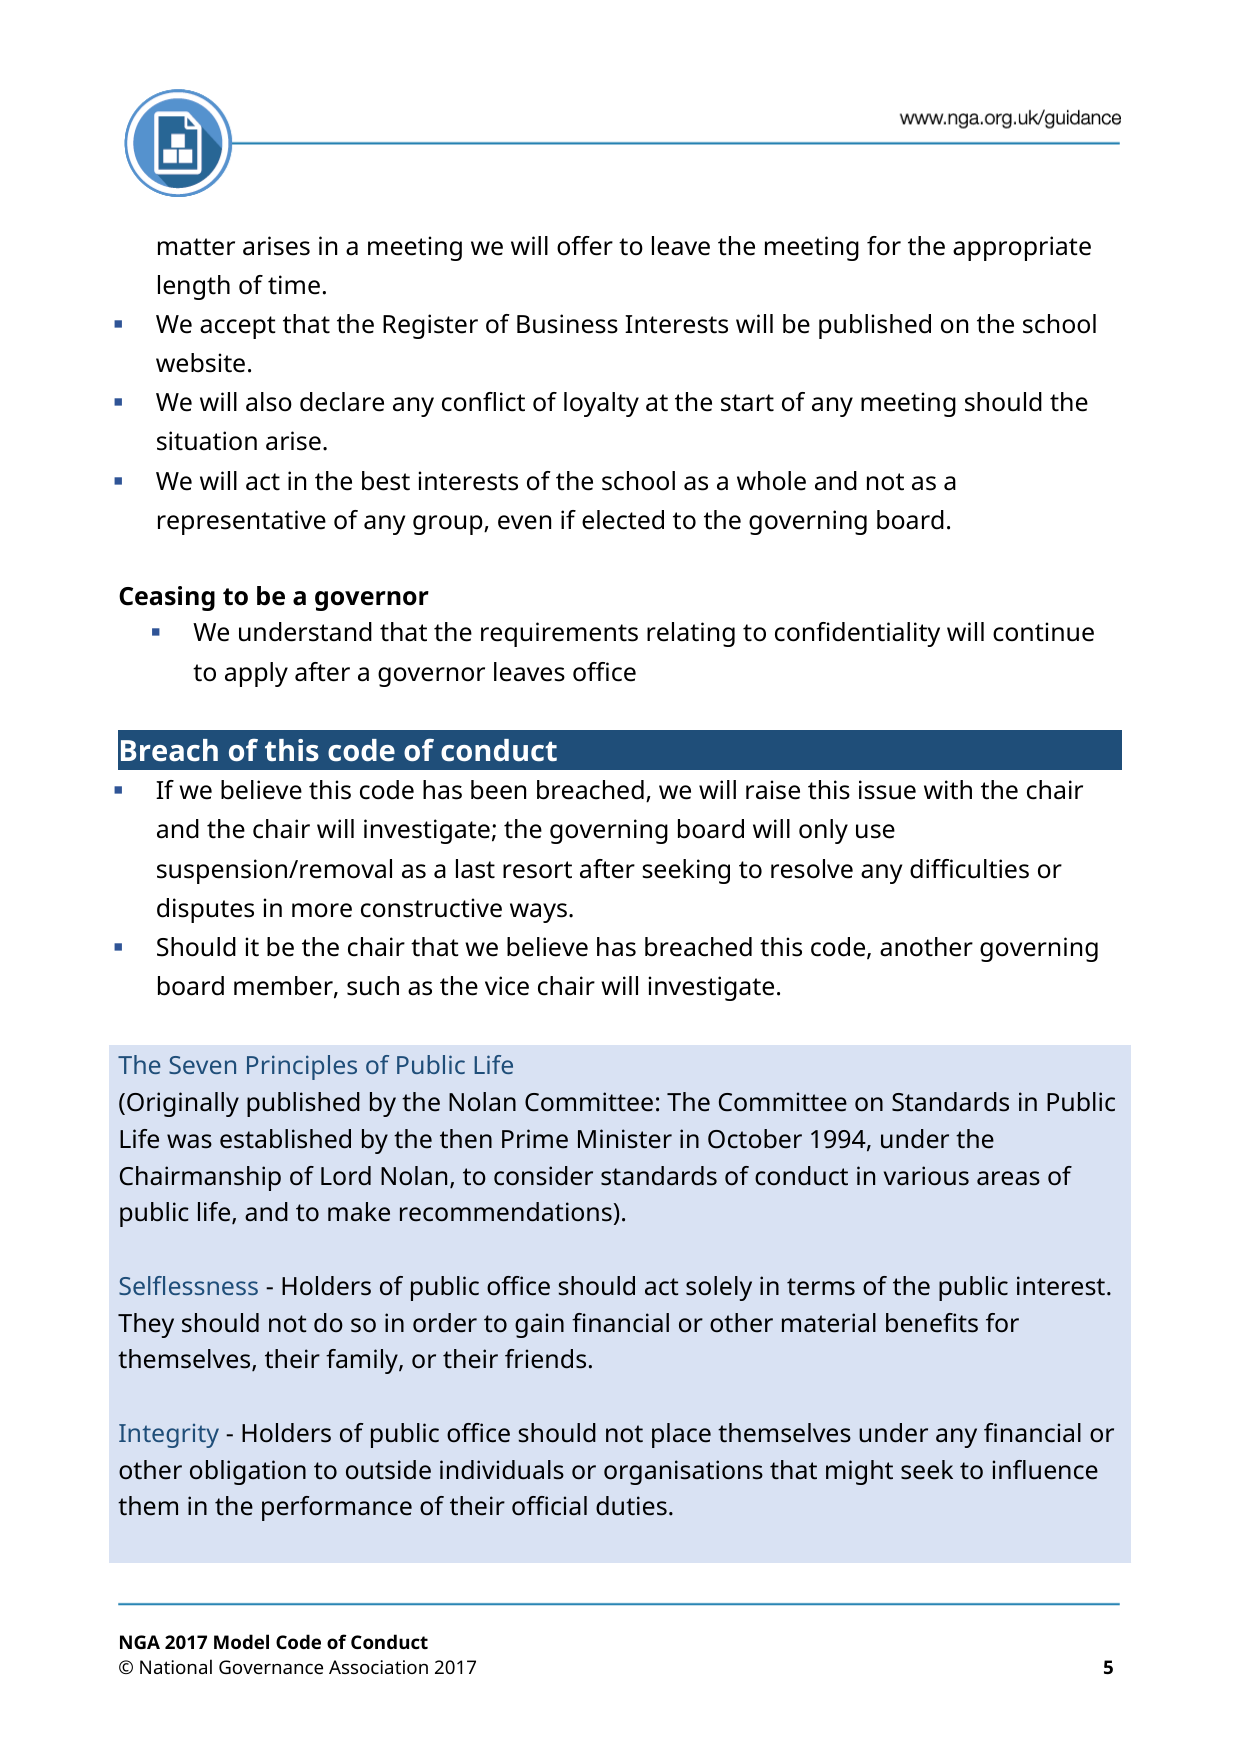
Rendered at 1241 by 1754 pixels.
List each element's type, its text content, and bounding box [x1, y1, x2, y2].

list We understand that the requirements relating to confidentiality will continue to apply after a governor leaves office [156, 615, 1122, 688]
picture [118, 1597, 1123, 1611]
list If we believe this code has been breached, we will raise this issue with the chair and the chair will investigate; the governing board will only use suspension/removal as a last resort after seeking to resolve any difficulties or disputes in more constructive ways. [118, 773, 1122, 924]
list We accept that the Register of Business Interests will be published on the school website. [118, 306, 1122, 380]
picture [118, 73, 1123, 197]
text Breach of this code of conduct [118, 730, 1122, 770]
list We will act in the best interests of the school as a whole and not as a representative of any group, even if elected to the governing board. [118, 463, 1122, 536]
text Ceasing to be a governor [118, 578, 1122, 612]
list Should it be the chair that we believe has breached this code, another governing board member, such as the vice chair will investigate. [118, 929, 1122, 1003]
text (Originally published by the Nolan Committee: The Committee on Standards in Public Life was established by the then Prime Minister in October 1994, under the Chairmanship of Lord Nolan, to consider standards of conduct in various areas of public life, and to make recommendations). [110, 1081, 1130, 1228]
text Selflessness - Holders of public office should act solely in terms of the public interest. They should not do so in order to gain financial or other material benefits for themselves, their family, or their friends. [110, 1265, 1130, 1376]
text Integrity - Holders of public office should not place themselves under any financial or other obligation to outside individuals or organisations that might seek to influence them in the performance of their official duties. [110, 1412, 1130, 1523]
list We will also declare any conflict of loyalty at the start of any meeting should the situation arise. [118, 385, 1122, 458]
text The Seven Principles of Public Life [110, 1046, 1130, 1081]
